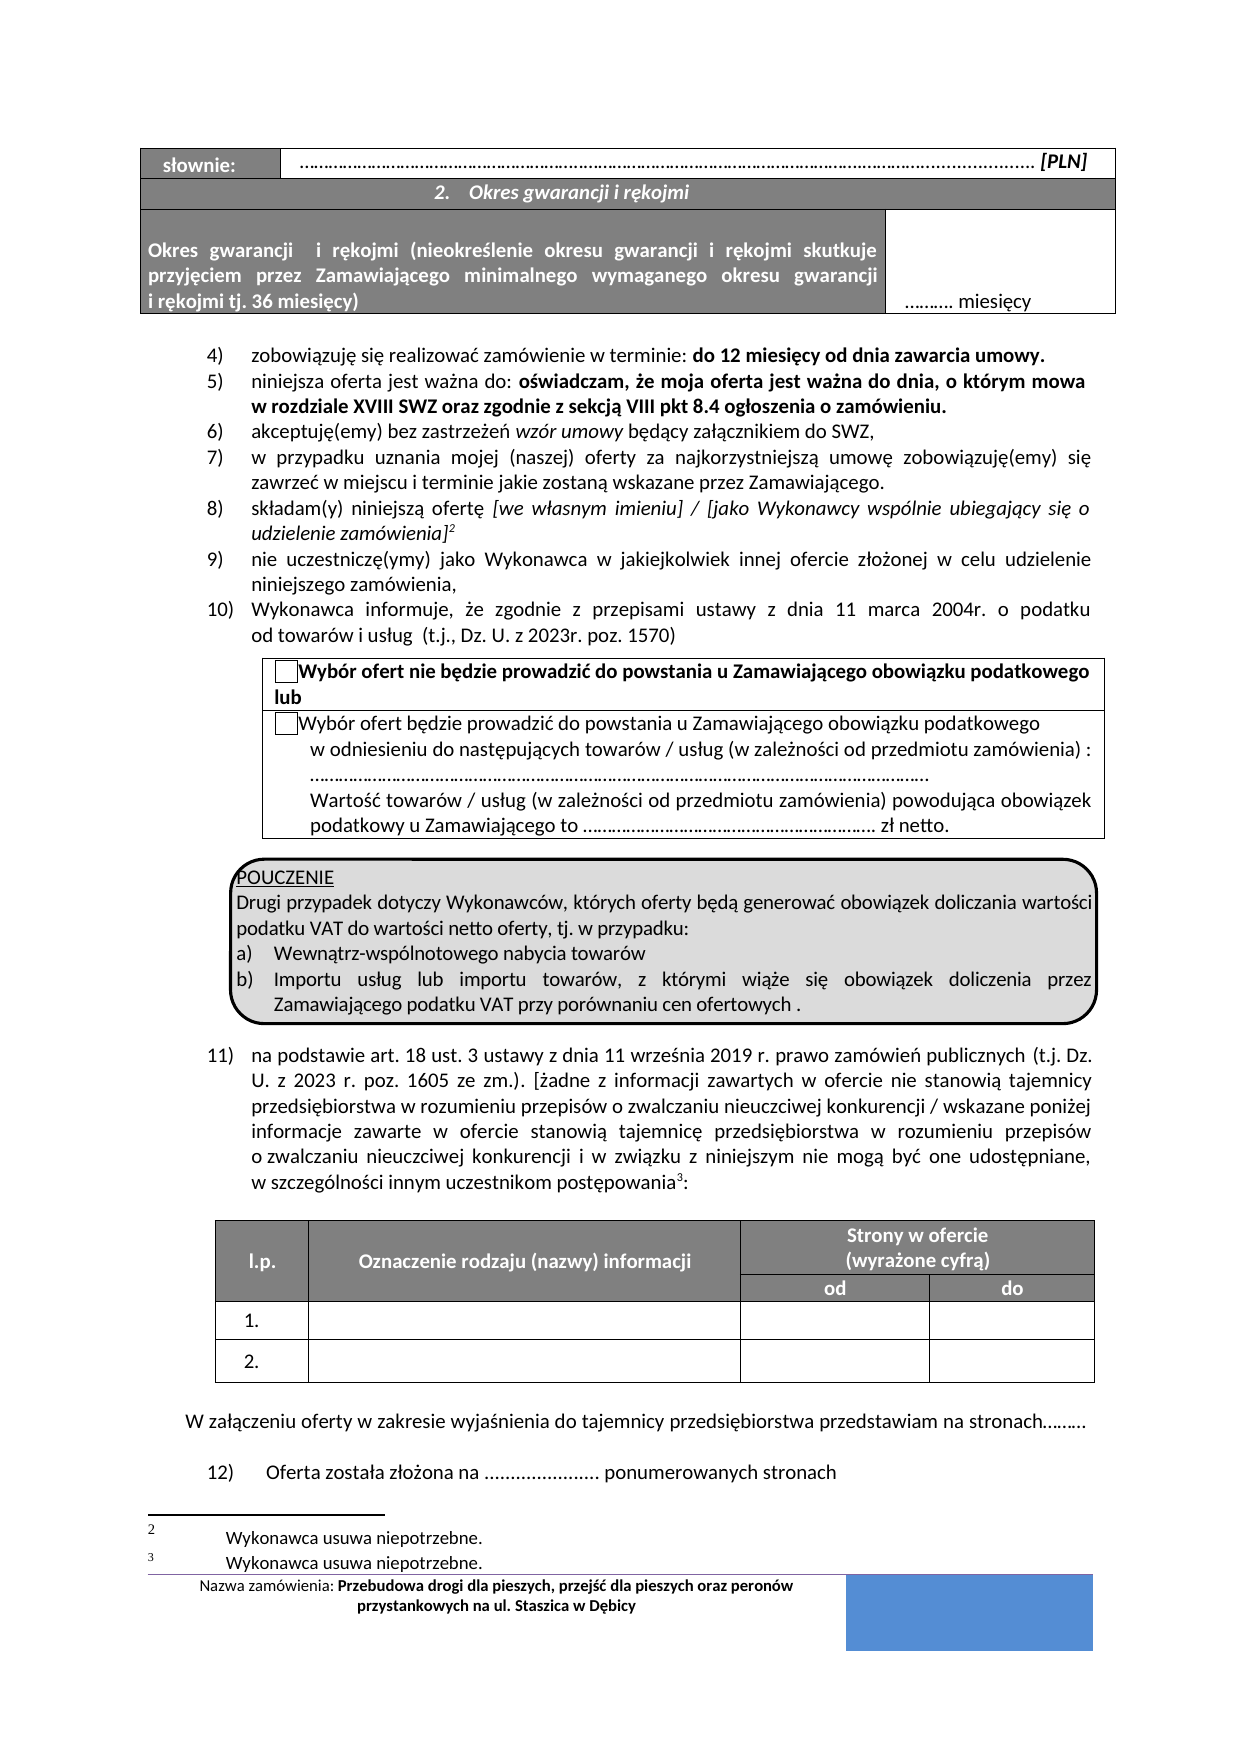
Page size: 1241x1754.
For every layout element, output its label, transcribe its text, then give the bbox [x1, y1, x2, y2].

table_cell do [930, 1275, 1094, 1301]
table_cell …………………………………………………..………………………………………………….…………...................... [PLN] [281, 149, 1115, 178]
list akceptuję(emy) bez zastrzeżeń wzór umowy będący załącznikiem do SWZ, [207, 419, 1093, 444]
table_cell słownie: [141, 149, 280, 178]
table_cell Wybór ofert będzie prowadzić do powstania u Zamawiającego obowiązku podatkowego w odniesieniu do następujących towarów / usług (w zależności od przedmiotu zamówienia) : ………………………………………………………………………………………………………………… Wartość towarów / usług (w zależności od przedmiotu zamówienia) powodująca obowiązek podatkowy u Zamawiającego to ……………………………………………………. zł netto. [263, 711, 1104, 838]
table_header l.p. [216, 1221, 308, 1301]
list nie uczestniczę(ymy) jako Wykonawca w jakiejkolwiek innej ofercie złożonej w celu udzielenie niniejszego zamówienia, [207, 546, 1093, 597]
list niniejsza oferta jest ważna do: oświadczam, że moja oferta jest ważna do dnia, o którym mowa w rozdziale XVIII SWZ oraz zgodnie z sekcją VIII pkt 8.4 ogłoszenia o zamówieniu. [207, 368, 1093, 419]
list na podstawie art. 18 ust. 3 ustawy z dnia 11 września 2019 r. prawo zamówień publicznych (t.j. Dz. U. z 2023 r. poz. 1605 ze zm.). [żadne z informacji zawartych w ofercie nie stanowią tajemnicy przedsiębiorstwa w rozumieniu przepisów o zwalczaniu nieuczciwej konkurencji / wskazane poniżej informacje zawarte w ofercie stanowią tajemnicę przedsiębiorstwa w rozumieniu przepisów o zwalczaniu nieuczciwej konkurencji i w związku z niniejszym nie mogą być one udostępniane, w szczególności innym uczestnikom postępowania: [207, 1042, 1093, 1194]
table_cell [216, 1340, 308, 1382]
list Wewnątrz-wspólnotowego nabycia towarów [236, 940, 1093, 966]
list zobowiązuję się realizować zamówienie w terminie: do 12 miesięcy od dnia zawarcia umowy. [207, 342, 1093, 368]
list składam(y) niniejszą ofertę [we własnym imieniu] / [jako Wykonawcy wspólnie ubiegający się o udzielenie zamówienia] [207, 495, 1093, 546]
text POUCZENIE [236, 864, 1093, 889]
text W załączeniu oferty w zakresie wyjaśnienia do tajemnicy przedsiębiorstwa przedstawiam na stronach……… [185, 1408, 1093, 1459]
list Oferta została złożona na ...................... ponumerowanych stronach [207, 1459, 1093, 1485]
list Wykonawca informuje, że zgodnie z przepisami ustawy z dnia 11 marca 2004r. o podatku od towarów i usług (t.j., Dz. U. z 2023r. poz. 1570) [207, 597, 1093, 647]
text Drugi przypadek dotyczy Wykonawców, których oferty będą generować obowiązek doliczania wartości podatku VAT do wartości netto oferty, tj. w przypadku: [236, 889, 1093, 940]
table_cell [741, 1340, 929, 1382]
table_cell [930, 1340, 1094, 1382]
table_header Oznaczenie rodzaju (nazwy) informacji [309, 1221, 740, 1301]
table_cell ………. miesięcy [886, 210, 1115, 313]
table_cell [309, 1340, 740, 1382]
table_header Strony w ofercie (wyrażone cyfrą) [741, 1221, 1094, 1274]
table_cell [216, 1302, 308, 1339]
table_cell Okres gwarancji i rękojmi (nieokreślenie okresu gwarancji i rękojmi skutkuje przyjęciem przez Zamawiającego minimalnego wymaganego okresu gwarancji i rękojmi tj. 36 miesięcy) [141, 210, 885, 313]
table_cell [309, 1302, 740, 1339]
table_cell [930, 1302, 1094, 1339]
list w przypadku uznania mojej (naszej) oferty za najkorzystniejszą umowę zobowiązuję(emy) się zawrzeć w miejscu i terminie jakie zostaną wskazane przez Zamawiającego. [207, 444, 1093, 495]
table_cell [741, 1302, 929, 1339]
list Importu usług lub importu towarów, z którymi wiąże się obowiązek doliczenia przez Zamawiającego podatku VAT przy porównaniu cen ofertowych . [236, 966, 1093, 1017]
table_cell 2. Okres gwarancji i rękojmi ……… miesięcy [141, 179, 1115, 209]
table_header Wybór ofert nie będzie prowadzić do powstania u Zamawiającego obowiązku podatkowego lub [263, 659, 1104, 709]
table_cell od [741, 1275, 929, 1301]
